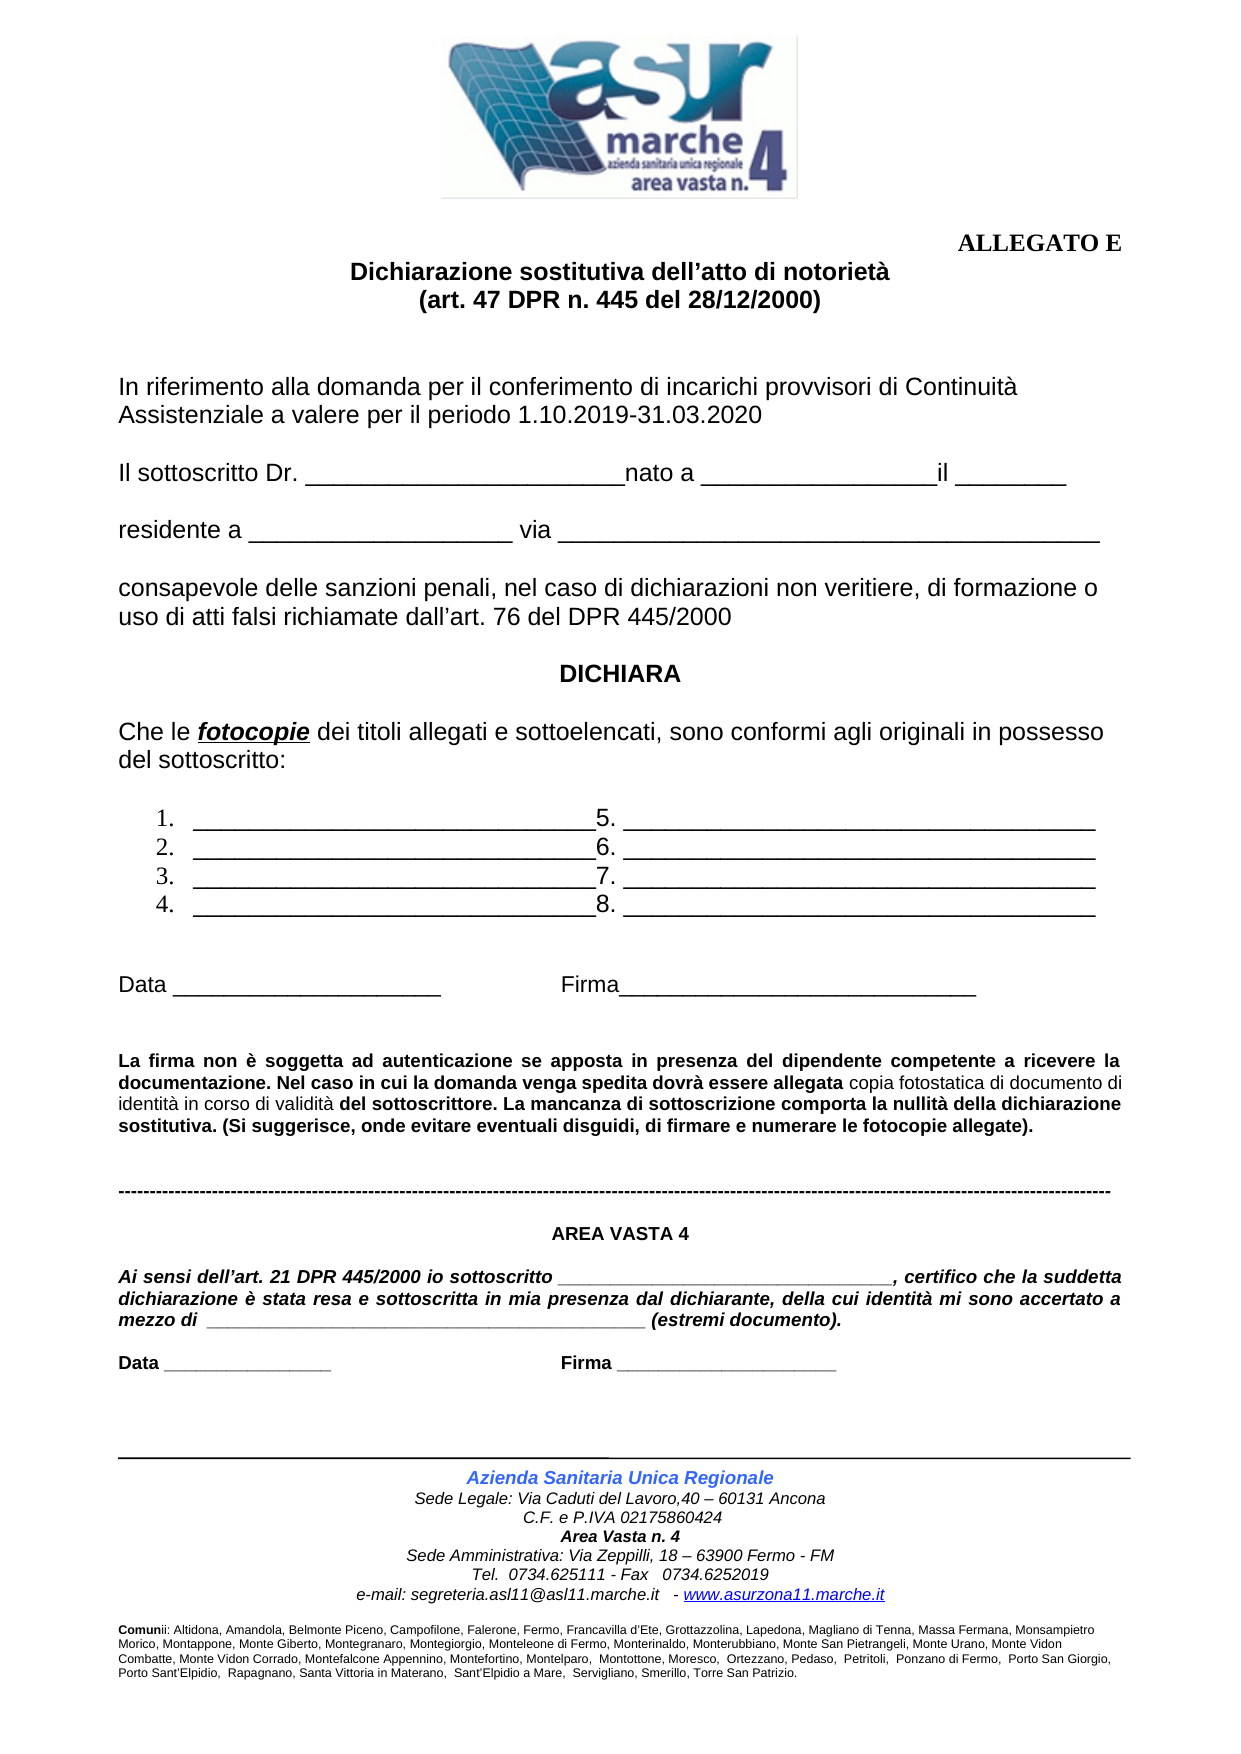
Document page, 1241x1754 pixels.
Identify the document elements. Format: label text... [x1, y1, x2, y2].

list _____________________________5. __________________________________ [156, 803, 1122, 832]
text Data _____________________ Firma____________________________ [118, 971, 1122, 997]
text La firma non è soggetta ad autenticazione se apposta in presenza del dipendente competente a ricevere la documentazione. Nel caso in cui la domanda venga spedita dovrà essere allegata copia fotostatica di documento di identità in corso di validità del sottoscrittore. La mancanza di sottoscrizione comporta la nullità della dichiarazione sostitutiva. (Si suggerisce, onde evitare eventuali disguidi, di firmare e numerare le fotocopie allegate). [118, 1050, 1122, 1136]
text Il sottoscritto Dr. _______________________nato a _________________il ________ [118, 458, 1122, 487]
text (art. 47 DPR n. 445 del 28/12/2000) [118, 285, 1122, 314]
text Ai sensi dell’art. 21 DPR 445/2000 io sottoscritto ________________________________, certifico che la suddetta dichiarazione è stata resa e sottoscritta in mia presenza dal dichiarante, della cui identità mi sono accertato a mezzo di __________________________________________ (estremi documento). [118, 1266, 1122, 1330]
text AREA VASTA 4 [118, 1223, 1122, 1244]
list _____________________________8. __________________________________ [156, 889, 1122, 918]
text Dichiarazione sostitutiva dell’atto di notorietà [118, 257, 1122, 285]
text --------------------------------------------------------------------------------------------------------------------------------------------------------------- [118, 1179, 1122, 1201]
text DICHIARA [118, 659, 1122, 688]
text In riferimento alla domanda per il conferimento di incarichi provvisori di Continuità Assistenziale a valere per il periodo 1.10.2019-31.03.2020 [118, 372, 1122, 429]
list _____________________________7. __________________________________ [156, 861, 1122, 889]
text Data ________________ Firma _____________________ [118, 1352, 1122, 1373]
picture [441, 35, 799, 200]
text ALLEGATO E [118, 228, 1122, 257]
text consapevole delle sanzioni penali, nel caso di dichiarazioni non veritiere, di formazione o uso di atti falsi richiamate dall’art. 76 del DPR 445/2000 [118, 573, 1122, 630]
list _____________________________6. __________________________________ [156, 832, 1122, 861]
text residente a ___________________ via _______________________________________ [118, 515, 1122, 544]
text Che le fotocopie dei titoli allegati e sottoelencati, sono conformi agli originali in possesso del sottoscritto: [118, 717, 1122, 774]
